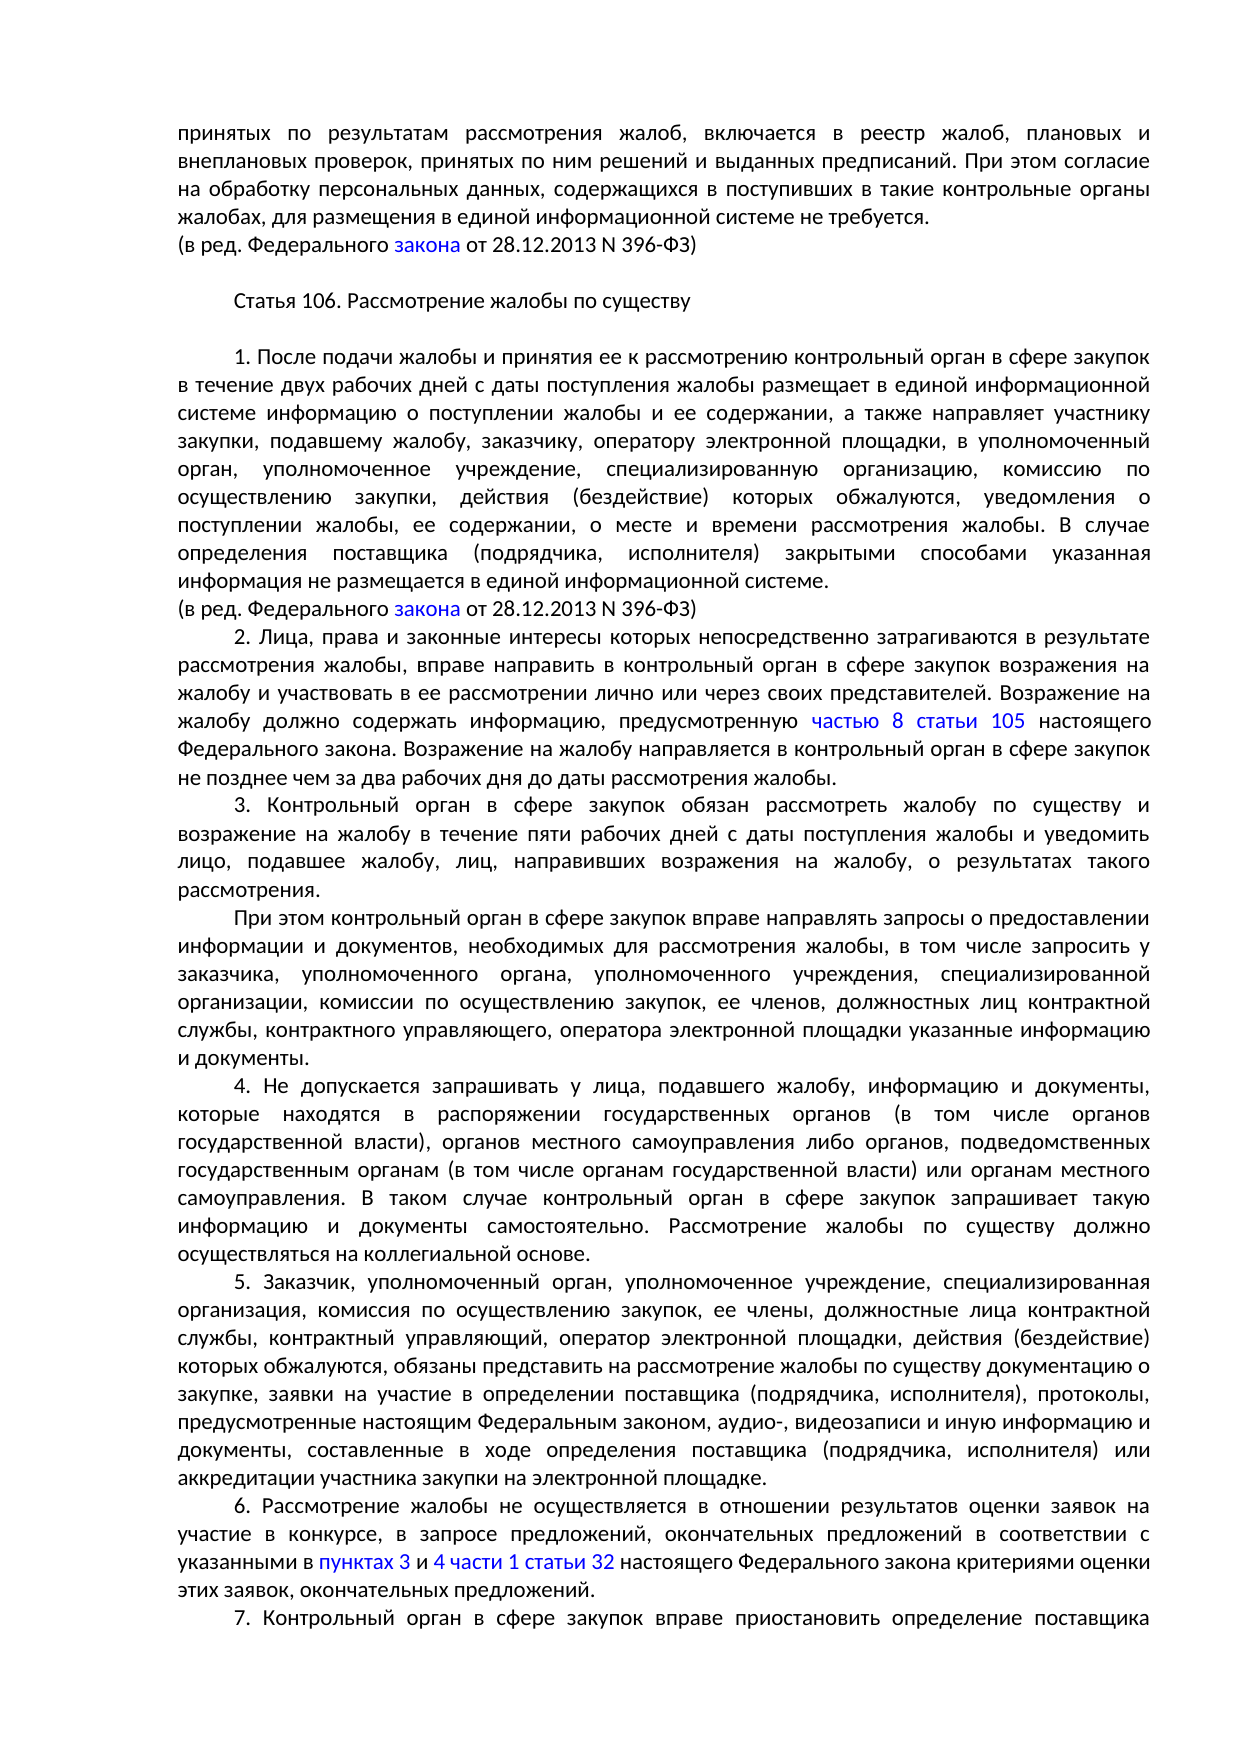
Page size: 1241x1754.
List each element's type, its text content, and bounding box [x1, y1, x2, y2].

text (в ред. Федерального закона от 28.12.2013 N 396-ФЗ) [177, 230, 1152, 258]
text Статья 106. Рассмотрение жалобы по существу [177, 286, 1152, 314]
text При этом контрольный орган в сфере закупок вправе направлять запросы о предоставлении информации и документов, необходимых для рассмотрения жалобы, в том числе запросить у заказчика, уполномоченного органа, уполномоченного учреждения, специализированной организации, комиссии по осуществлению закупок, ее членов, должностных лиц контрактной службы, контрактного управляющего, оператора электронной площадки указанные информацию и документы. [177, 903, 1152, 1071]
text 4. Не допускается запрашивать у лица, подавшего жалобу, информацию и документы, которые находятся в распоряжении государственных органов (в том числе органов государственной власти), органов местного самоуправления либо органов, подведомственных государственным органам (в том числе органам государственной власти) или органам местного самоуправления. В таком случае контрольный орган в сфере закупок запрашивает такую информацию и документы самостоятельно. Рассмотрение жалобы по существу должно осуществляться на коллегиальной основе. [177, 1071, 1152, 1267]
text 3. Контрольный орган в сфере закупок обязан рассмотреть жалобу по существу и возражение на жалобу в течение пяти рабочих дней с даты поступления жалобы и уведомить лицо, подавшее жалобу, лиц, направивших возражения на жалобу, о результатах такого рассмотрения. [177, 791, 1152, 903]
text 5. Заказчик, уполномоченный орган, уполномоченное учреждение, специализированная организация, комиссия по осуществлению закупок, ее члены, должностные лица контрактной службы, контрактный управляющий, оператор электронной площадки, действия (бездействие) которых обжалуются, обязаны представить на рассмотрение жалобы по существу документацию о закупке, заявки на участие в определении поставщика (подрядчика, исполнителя), протоколы, предусмотренные настоящим Федеральным законом, аудио-, видеозаписи и иную информацию и документы, составленные в ходе определения поставщика (подрядчика, исполнителя) или аккредитации участника закупки на электронной площадке. [177, 1267, 1152, 1491]
text (в ред. Федерального закона от 28.12.2013 N 396-ФЗ) [177, 594, 1152, 622]
text 2. Лица, права и законные интересы которых непосредственно затрагиваются в результате рассмотрения жалобы, вправе направить в контрольный орган в сфере закупок возражения на жалобу и участвовать в ее рассмотрении лично или через своих представителей. Возражение на жалобу должно содержать информацию, предусмотренную частью 8 статьи 105 настоящего Федерального закона. Возражение на жалобу направляется в контрольный орган в сфере закупок не позднее чем за два рабочих дня до даты рассмотрения жалобы. [177, 622, 1152, 791]
text 1. После подачи жалобы и принятия ее к рассмотрению контрольный орган в сфере закупок в течение двух рабочих дней с даты поступления жалобы размещает в единой информационной системе информацию о поступлении жалобы и ее содержании, а также направляет участнику закупки, подавшему жалобу, заказчику, оператору электронной площадки, в уполномоченный орган, уполномоченное учреждение, специализированную организацию, комиссию по осуществлению закупки, действия (бездействие) которых обжалуются, уведомления о поступлении жалобы, ее содержании, о месте и времени рассмотрения жалобы. В случае определения поставщика (подрядчика, исполнителя) закрытыми способами указанная информация не размещается в единой информационной системе. [177, 342, 1152, 594]
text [177, 1603, 1152, 1631]
text 6. Рассмотрение жалобы не осуществляется в отношении результатов оценки заявок на участие в конкурсе, в запросе предложений, окончательных предложений в соответствии с указанными в пунктах 3 и 4 части 1 статьи 32 настоящего Федерального закона критериями оценки этих заявок, окончательных предложений. [177, 1491, 1152, 1603]
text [177, 118, 1152, 230]
